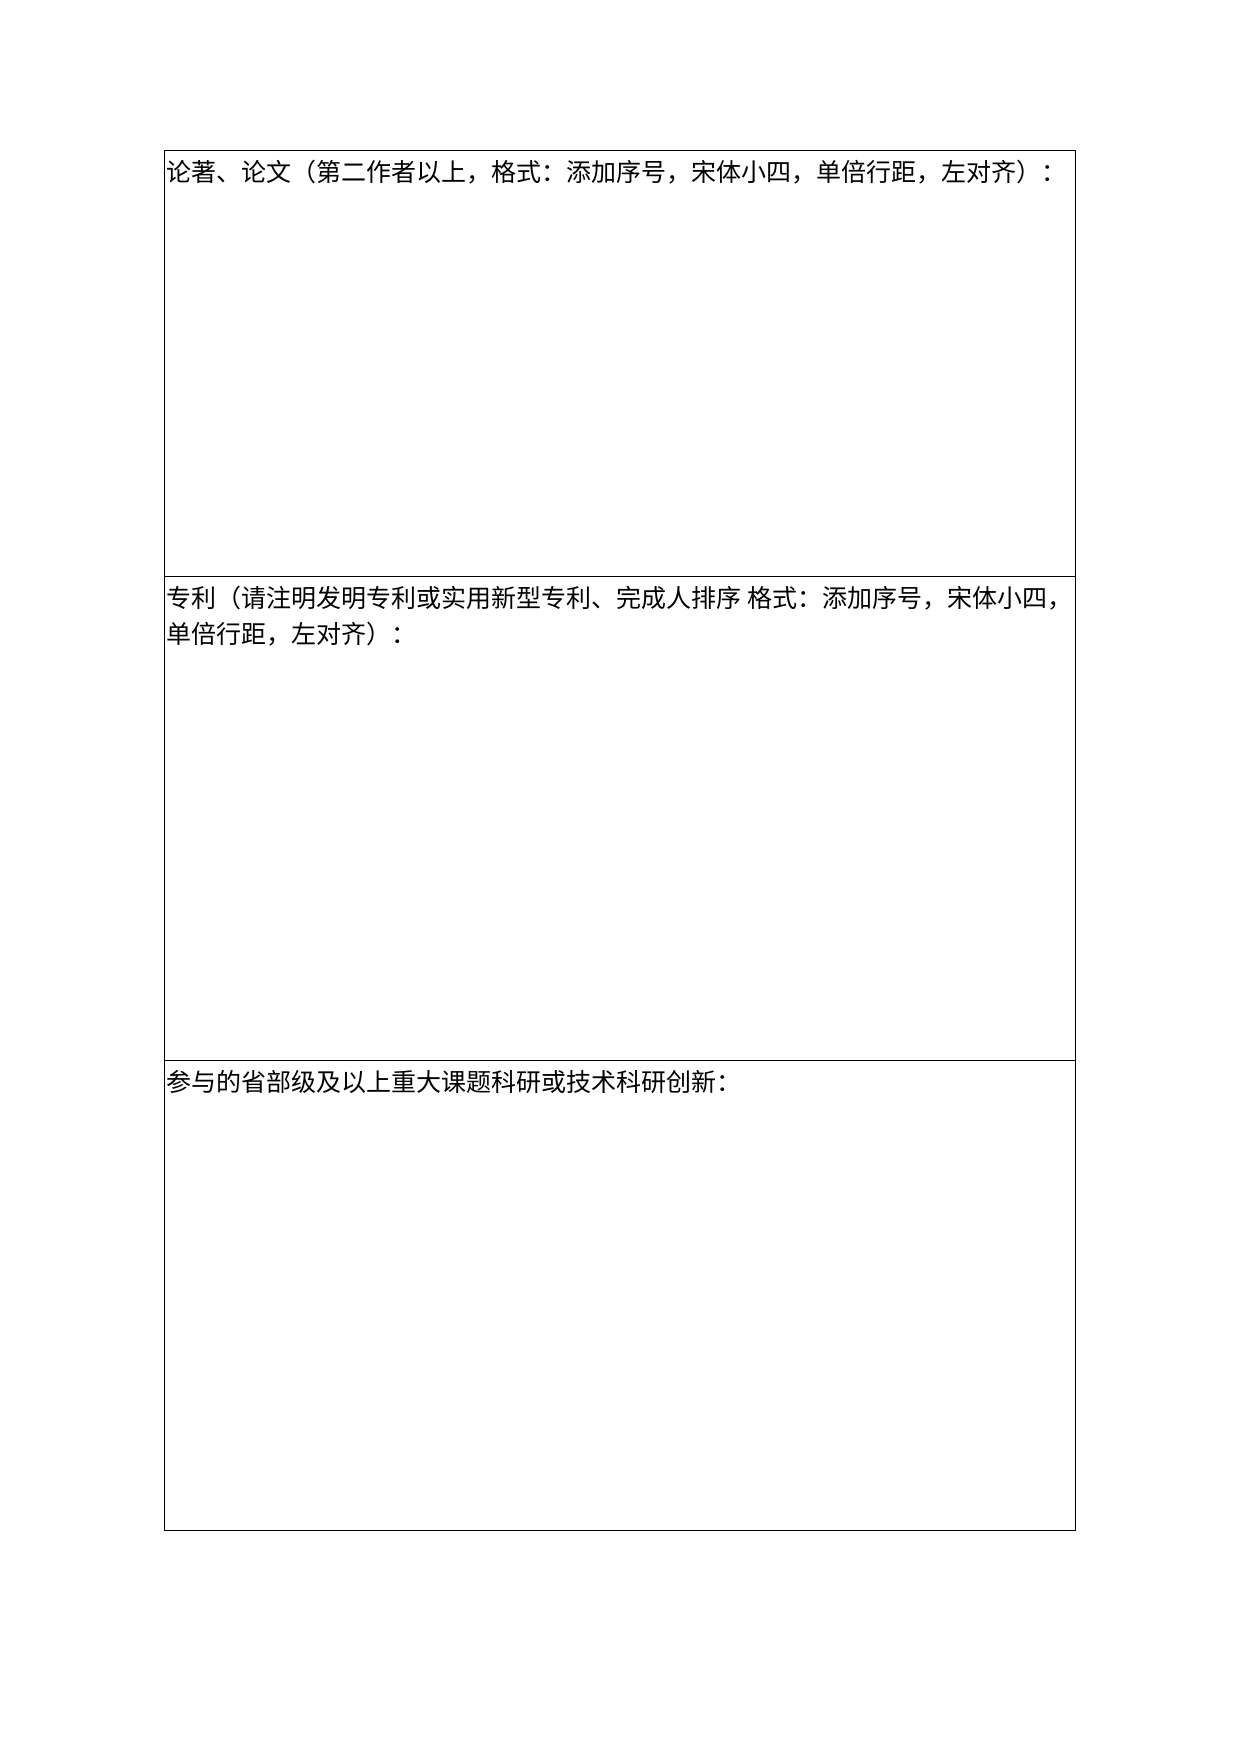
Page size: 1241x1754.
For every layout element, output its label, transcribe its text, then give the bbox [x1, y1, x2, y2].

table_cell 专利（请注明发明专利或实用新型专利、完成人排序 格式：添加序号，宋体小四，单倍行距，左对齐）： [165, 577, 1075, 1060]
table_cell 论著、论文（第二作者以上，格式：添加序号，宋体小四，单倍行距，左对齐）： [165, 151, 1075, 576]
table_cell 参与的省部级及以上重大课题科研或技术科研创新： [165, 1061, 1075, 1530]
